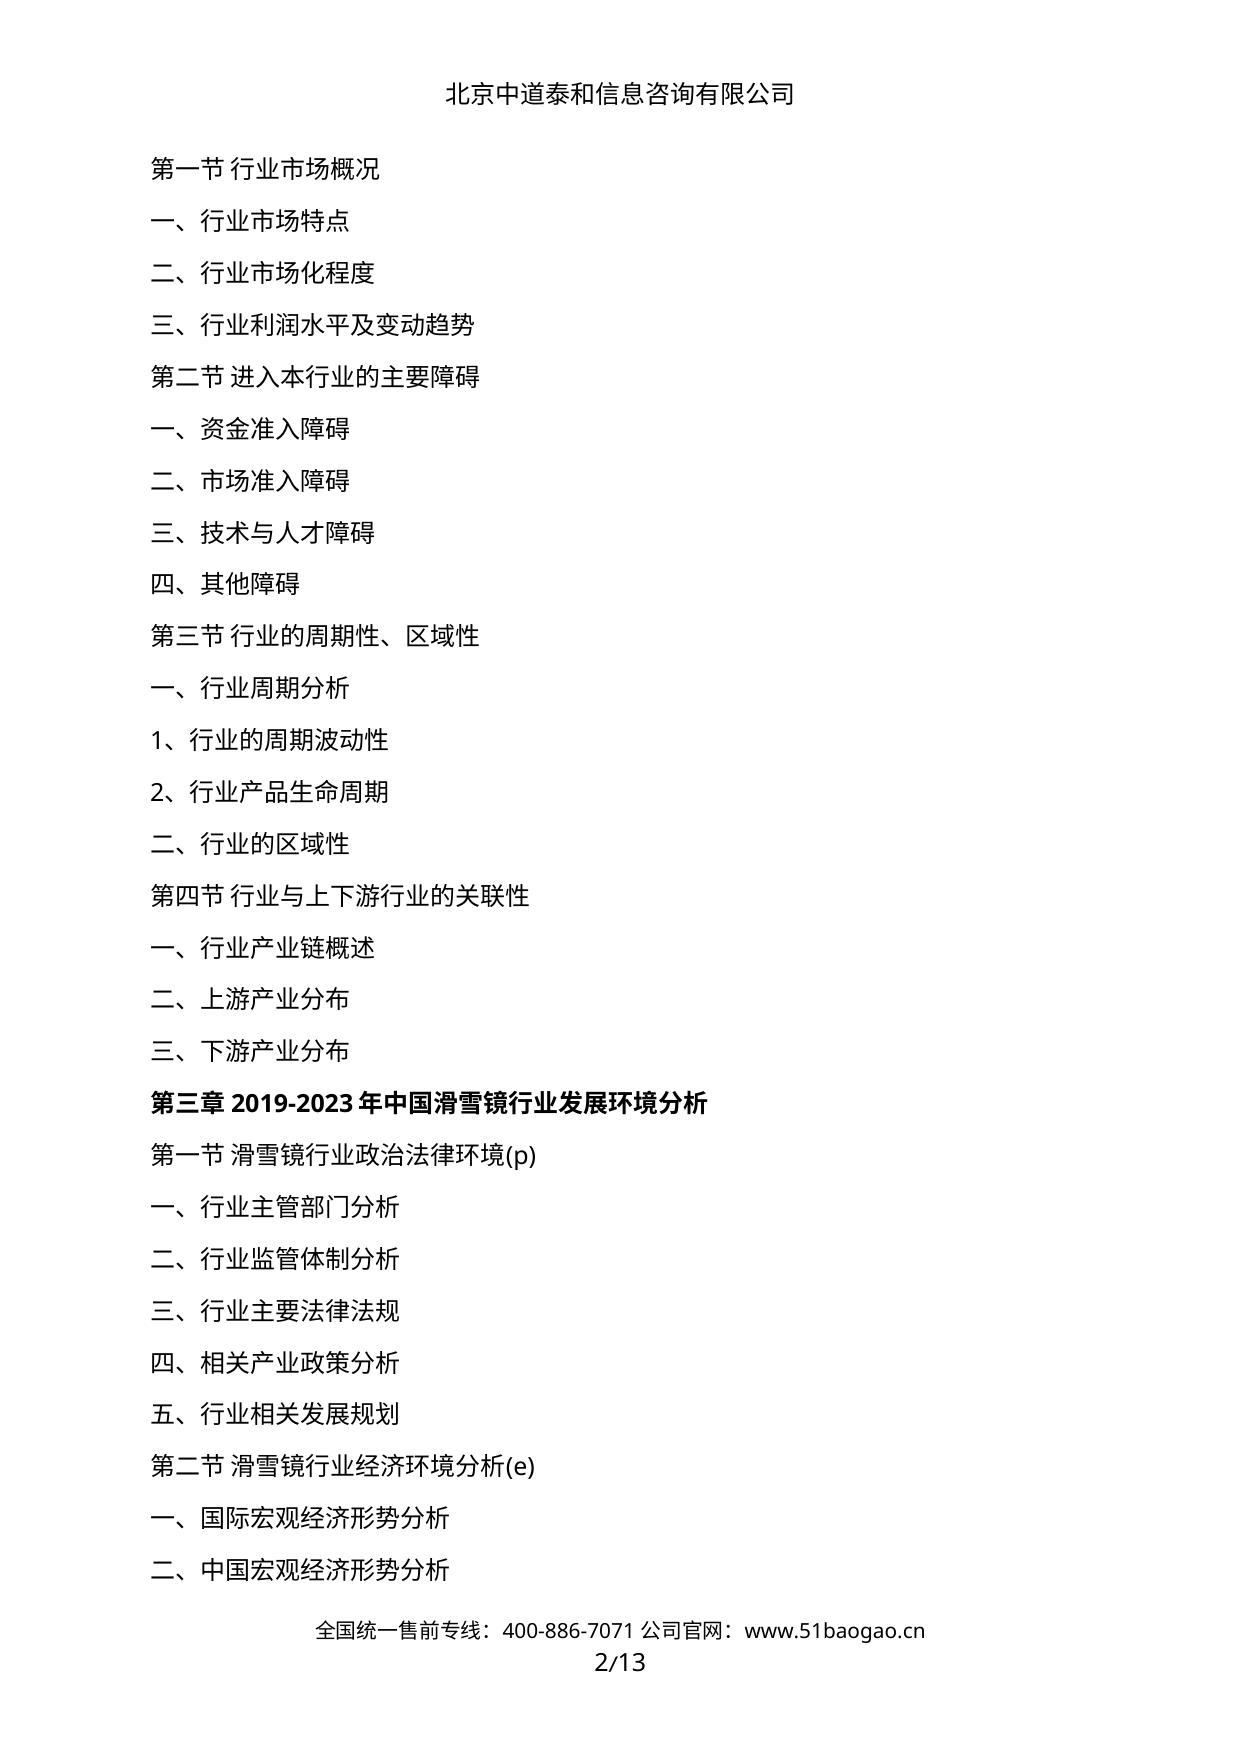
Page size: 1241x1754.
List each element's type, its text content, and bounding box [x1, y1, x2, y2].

text 五、行业相关发展规划 [150, 1395, 1090, 1431]
text 第一节 行业市场概况 [150, 150, 1090, 186]
text 三、行业主要法律法规 [150, 1291, 1090, 1327]
text 第一节 滑雪镜行业政治法律环境(p) [150, 1136, 1090, 1172]
text 二、行业的区域性 [150, 824, 1090, 861]
text 第二节 滑雪镜行业经济环境分析(e) [150, 1447, 1090, 1483]
text 一、行业周期分析 [150, 669, 1090, 705]
text 三、下游产业分布 [150, 1032, 1090, 1068]
text 1、行业的周期波动性 [150, 721, 1090, 757]
text 第三章 2019-2023年中国滑雪镜行业发展环境分析 [150, 1084, 1090, 1120]
text 2、行业产品生命周期 [150, 772, 1090, 809]
text 四、其他障碍 [150, 565, 1090, 601]
text 第四节 行业与上下游行业的关联性 [150, 876, 1090, 912]
text 四、相关产业政策分析 [150, 1343, 1090, 1379]
text 二、行业监管体制分析 [150, 1239, 1090, 1276]
text 第二节 进入本行业的主要障碍 [150, 357, 1090, 394]
text 第三节 行业的周期性、区域性 [150, 617, 1090, 653]
text 三、行业利润水平及变动趋势 [150, 306, 1090, 342]
text 二、行业市场化程度 [150, 254, 1090, 290]
text 一、国际宏观经济形势分析 [150, 1499, 1090, 1535]
text 二、市场准入障碍 [150, 461, 1090, 497]
text 一、资金准入障碍 [150, 409, 1090, 446]
text 一、行业主管部门分析 [150, 1187, 1090, 1224]
text 一、行业产业链概述 [150, 928, 1090, 964]
text 三、技术与人才障碍 [150, 513, 1090, 549]
text 一、行业市场特点 [150, 202, 1090, 238]
text 二、中国宏观经济形势分析 [150, 1551, 1090, 1587]
text 二、上游产业分布 [150, 980, 1090, 1016]
